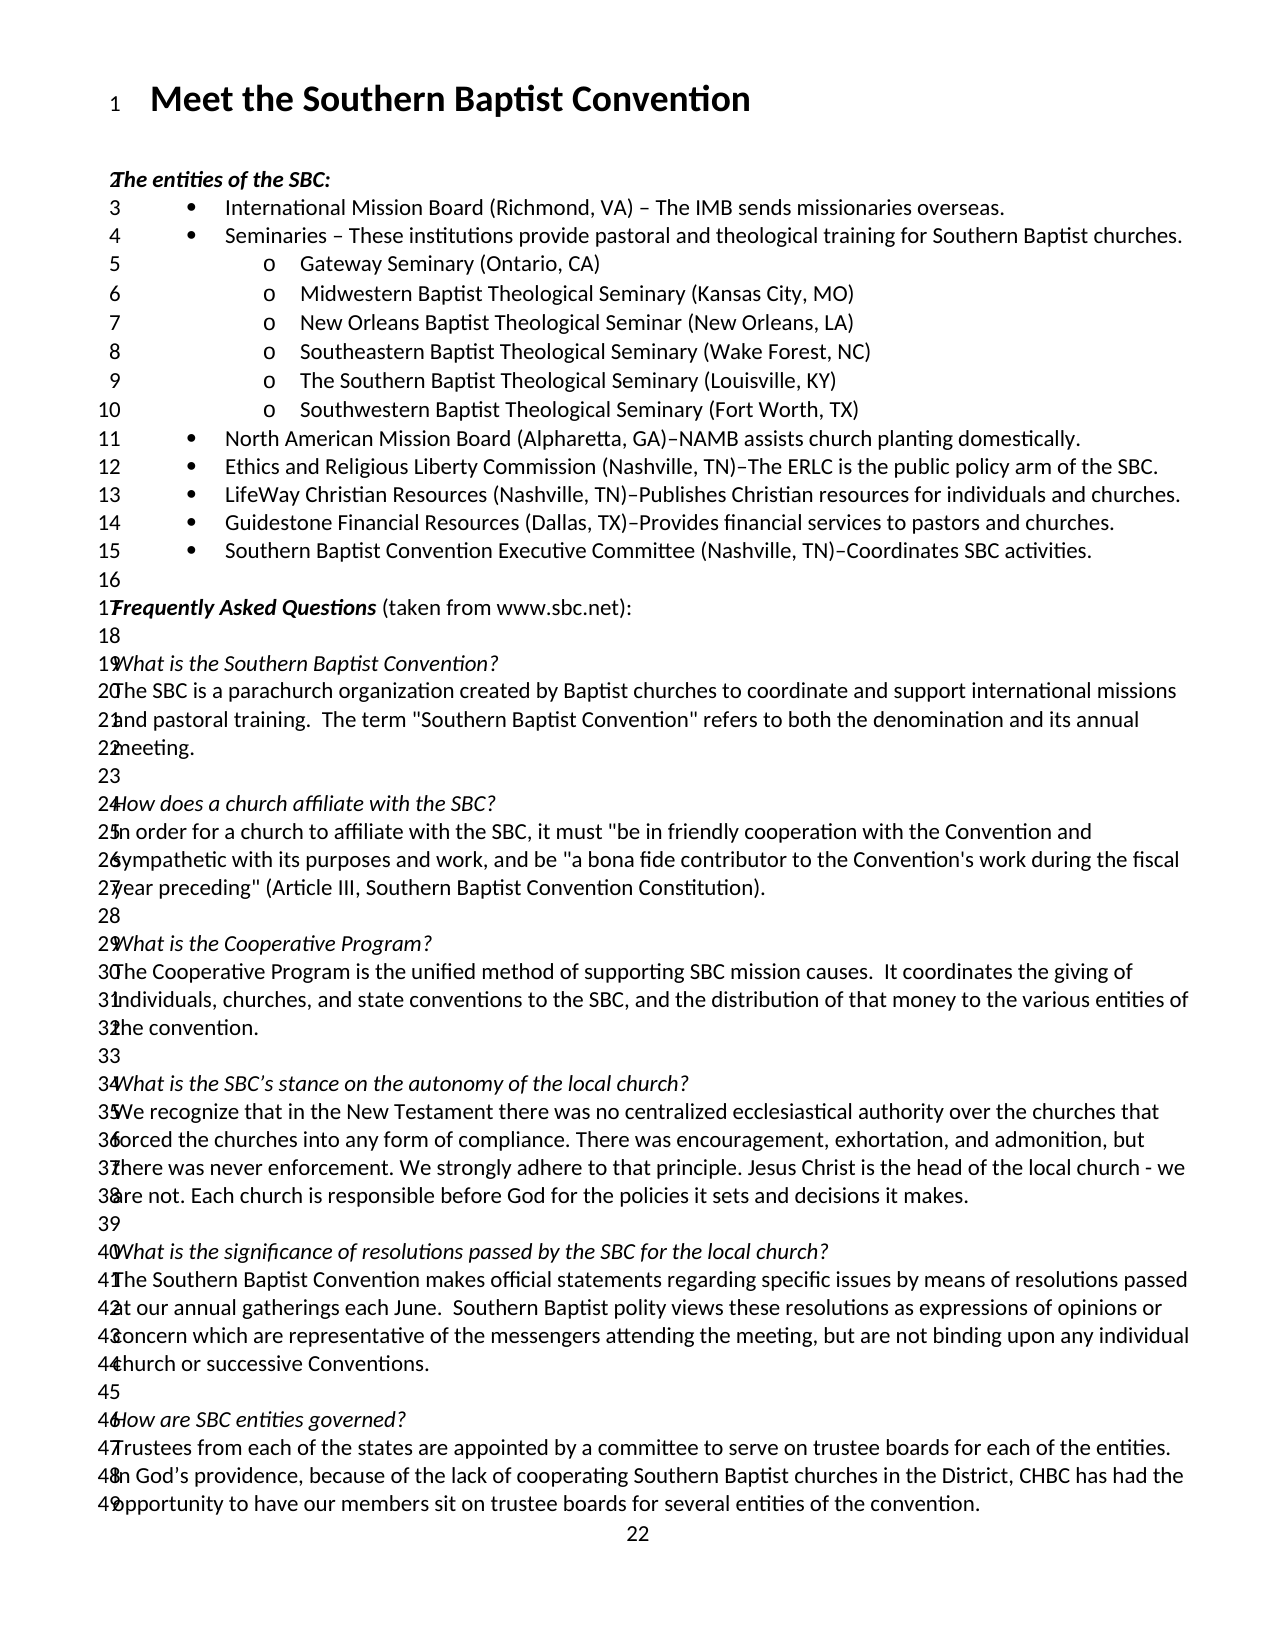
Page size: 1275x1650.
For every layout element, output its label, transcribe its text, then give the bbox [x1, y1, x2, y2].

list Guidestone Financial Resources (Dallas, TX)–Provides financial services to pastors and churches. [187, 508, 1200, 537]
text How does a church affiliate with the SBC? [112, 789, 1200, 817]
text How are SBC entities governed? [112, 1405, 1200, 1433]
list LifeWay Christian Resources (Nashville, TN)–Publishes Christian resources for individuals and churches. [187, 481, 1200, 508]
list Southern Baptist Convention Executive Committee (Nashville, TN)–Coordinates SBC activities. [187, 537, 1200, 564]
list International Mission Board (Richmond, VA) – The IMB sends missionaries overseas. [187, 193, 1200, 221]
text What is the Southern Baptist Convention? [112, 649, 1200, 677]
list Seminaries – These institutions provide pastoral and theological training for Southern Baptist churches. [187, 221, 1200, 249]
text Frequently Asked Questions (taken from www.sbc.net): [112, 593, 1200, 621]
text The Cooperative Program is the unified method of supporting SBC mission causes. It coordinates the giving of individuals, churches, and state conventions to the SBC, and the distribution of that money to the various entities of the convention. [112, 957, 1200, 1041]
text What is the SBC’s stance on the autonomy of the local church? [112, 1069, 1200, 1097]
text Meet the Southern Baptist Convention [150, 75, 1200, 121]
text We recognize that in the New Testament there was no centralized ecclesiastical authority over the churches that forced the churches into any form of compliance. There was encouragement, exhortation, and admonition, but there was never enforcement. We strongly adhere to that principle. Jesus Christ is the head of the local church - we are not. Each church is responsible before God for the policies it sets and decisions it makes. [112, 1097, 1200, 1209]
list The Southern Baptist Theological Seminary (Louisville, KY) [262, 366, 1200, 395]
list Midwestern Baptist Theological Seminary (Kansas City, MO) [262, 279, 1200, 308]
text The entities of the SBC: [112, 165, 1200, 193]
list Southwestern Baptist Theological Seminary (Fort Worth, TX) [262, 395, 1200, 424]
text What is the Cooperative Program? [112, 929, 1200, 957]
text The SBC is a parachurch organization created by Baptist churches to coordinate and support international missions and pastoral training. The term "Southern Baptist Convention" refers to both the denomination and its annual meeting. [112, 677, 1200, 761]
text The Southern Baptist Convention makes official statements regarding specific issues by means of resolutions passed at our annual gatherings each June. Southern Baptist polity views these resolutions as expressions of opinions or concern which are representative of the messengers attending the meeting, but are not binding upon any individual church or successive Conventions. [112, 1265, 1200, 1377]
list New Orleans Baptist Theological Seminar (New Orleans, LA) [262, 308, 1200, 337]
list Gateway Seminary (Ontario, CA) [262, 249, 1200, 279]
list Southeastern Baptist Theological Seminary (Wake Forest, NC) [262, 337, 1200, 366]
list North American Mission Board (Alpharetta, GA)–NAMB assists church planting domestically. [187, 424, 1200, 452]
text Trustees from each of the states are appointed by a committee to serve on trustee boards for each of the entities. In God’s providence, because of the lack of cooperating Southern Baptist churches in the District, CHBC has had the opportunity to have our members sit on trustee boards for several entities of the convention. [112, 1433, 1200, 1517]
text In order for a church to affiliate with the SBC, it must "be in friendly cooperation with the Convention and sympathetic with its purposes and work, and be "a bona fide contributor to the Convention's work during the fiscal year preceding" (Article III, Southern Baptist Convention Constitution). [112, 817, 1200, 901]
list Ethics and Religious Liberty Commission (Nashville, TN)–The ERLC is the public policy arm of the SBC. [187, 452, 1200, 481]
text What is the significance of resolutions passed by the SBC for the local church? [112, 1237, 1200, 1265]
